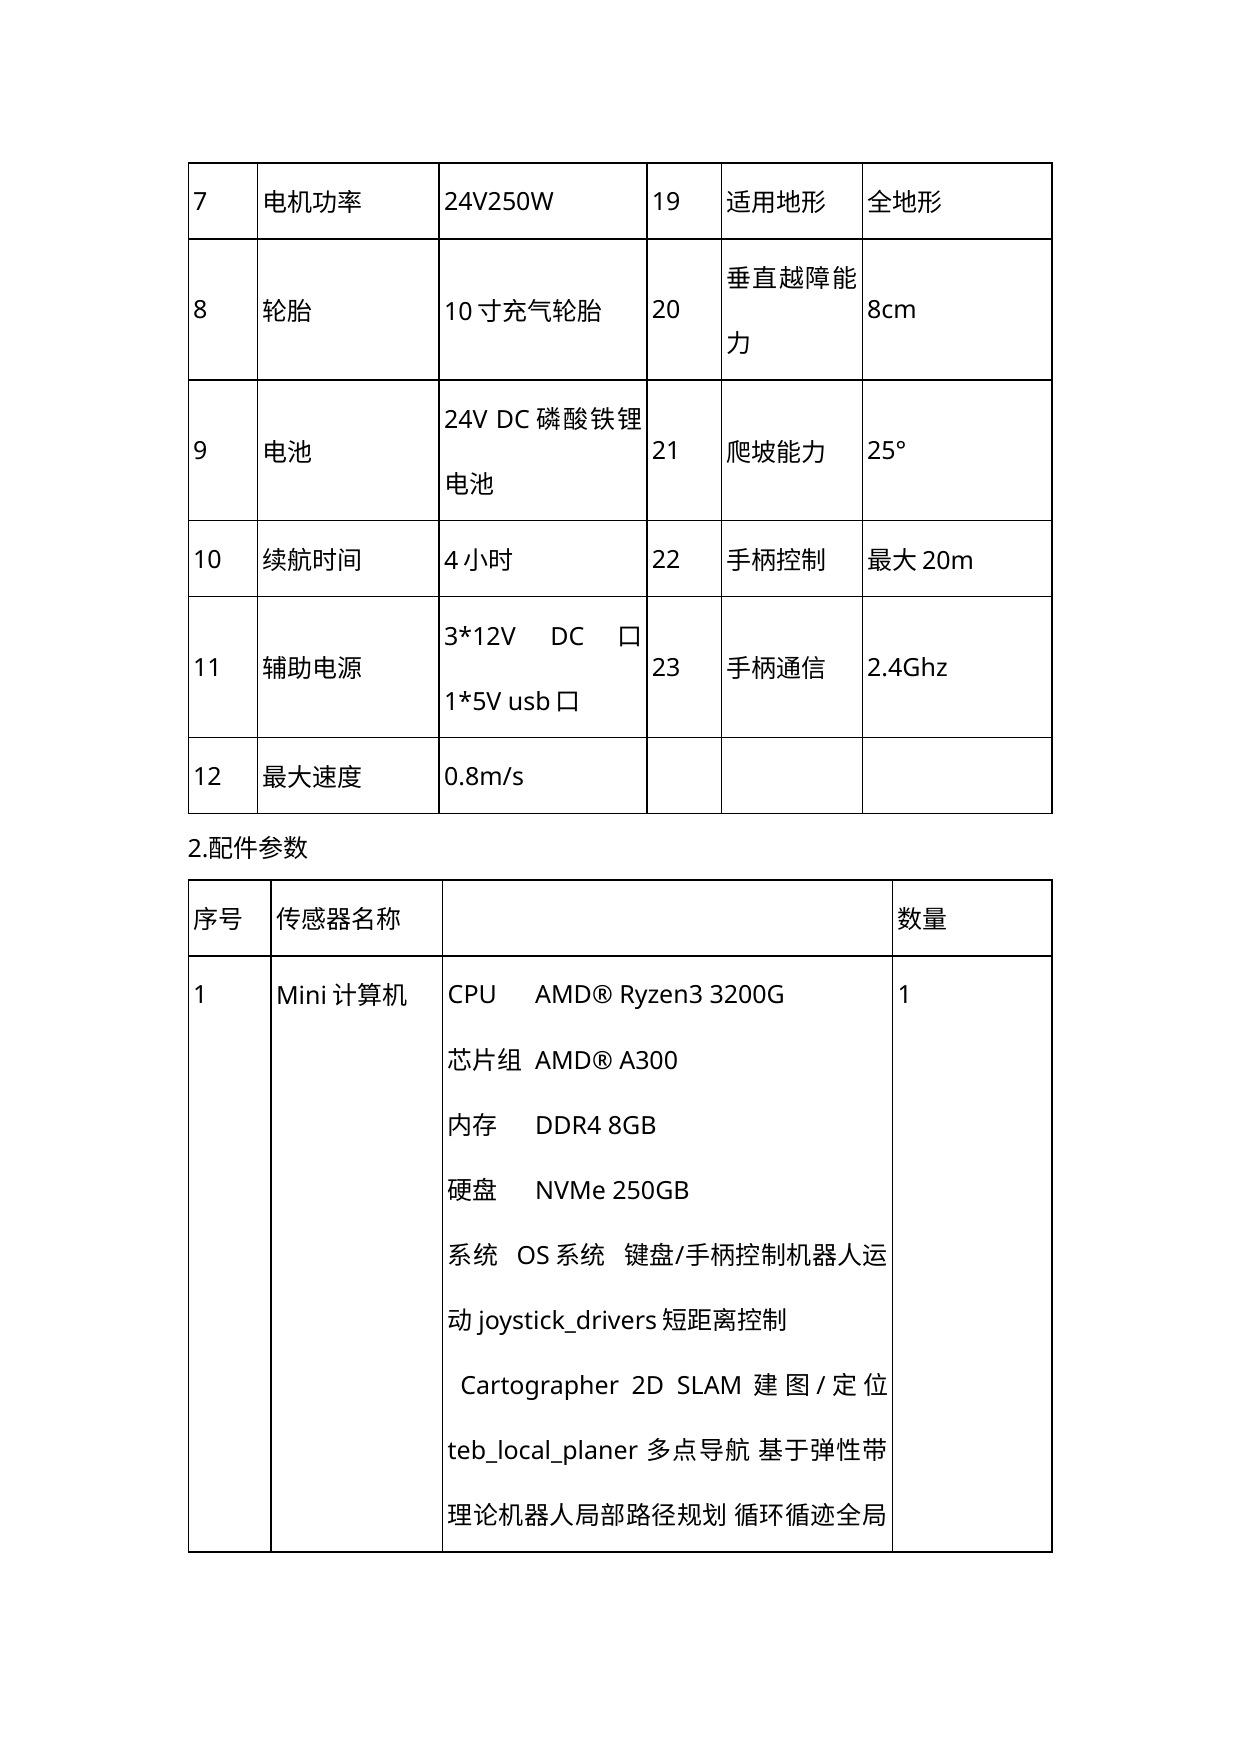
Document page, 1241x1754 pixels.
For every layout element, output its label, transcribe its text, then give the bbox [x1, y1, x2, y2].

table_cell 电机功率 [258, 164, 438, 238]
table_cell 7 [189, 164, 257, 238]
table_cell 适用地形 [722, 164, 862, 238]
table_cell 辅助电源 [258, 597, 438, 737]
table_cell 2.4Ghz [863, 597, 1051, 737]
table_header [443, 881, 892, 955]
table_cell 手柄通信 [722, 597, 862, 737]
table_header 数量 [893, 881, 1051, 955]
table_cell 8cm [863, 240, 1051, 379]
table_cell [648, 738, 721, 813]
table_cell Mini计算机 [272, 957, 442, 1551]
table_header 传感器名称 [272, 881, 442, 955]
table_cell 手柄控制 [722, 521, 862, 596]
table_cell 12 [189, 738, 257, 813]
table_header 序号 [189, 881, 270, 955]
table_cell 24V250W [440, 164, 646, 238]
table_cell 1 [189, 957, 270, 1551]
table_cell 23 [648, 597, 721, 737]
table_cell 3*12V DC口 1*5V usb口 [440, 597, 646, 737]
table_cell 8 [189, 240, 257, 379]
table_cell 0.8m/s [440, 738, 646, 813]
table_cell 10寸充气轮胎 [440, 240, 646, 379]
table_cell 电池 [258, 381, 438, 520]
table_cell 1 [893, 957, 1051, 1551]
table_cell 爬坡能力 [722, 381, 862, 520]
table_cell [443, 957, 892, 1551]
table_cell 24V DC磷酸铁锂电池 [440, 381, 646, 520]
table_cell 全地形 [863, 164, 1051, 238]
table_cell 垂直越障能力 [722, 240, 862, 379]
table_cell 4小时 [440, 521, 646, 596]
table_cell 11 [189, 597, 257, 737]
table_cell 19 [648, 164, 721, 238]
table_cell 10 [189, 521, 257, 596]
table_cell 20 [648, 240, 721, 379]
text 2.配件参数 [187, 814, 1053, 879]
table_cell [863, 738, 1051, 813]
table_cell 最⼤速度 [258, 738, 438, 813]
table_cell 21 [648, 381, 721, 520]
table_cell [722, 738, 862, 813]
table_cell 25° [863, 381, 1051, 520]
table_cell 22 [648, 521, 721, 596]
table_cell 轮胎 [258, 240, 438, 379]
table_cell 续航时间 [258, 521, 438, 596]
table_cell 最大20m [863, 521, 1051, 596]
table_cell 9 [189, 381, 257, 520]
